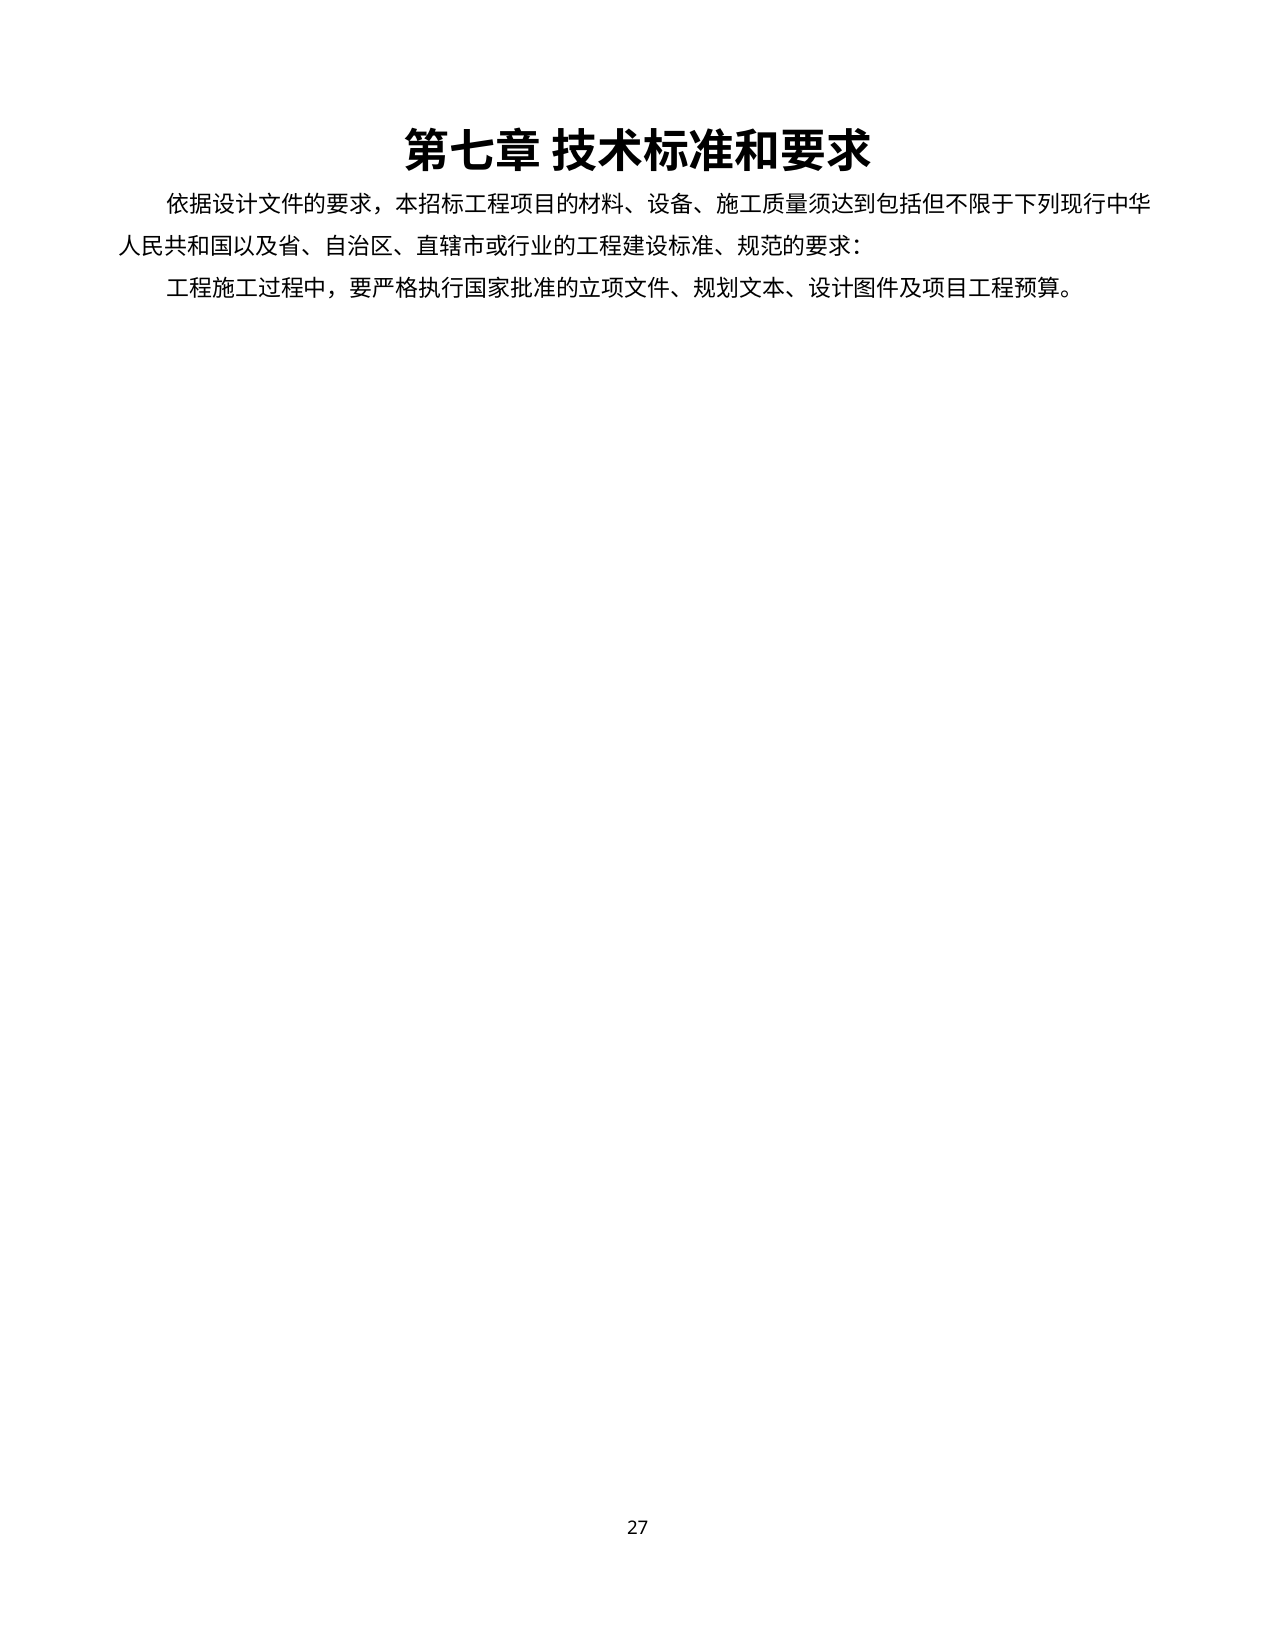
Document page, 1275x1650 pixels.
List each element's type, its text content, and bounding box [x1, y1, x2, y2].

text 依据设计文件的要求，本招标工程项目的材料、设备、施工质量须达到包括但不限于下列现行中华人民共和国以及省、自治区、直辖市或行业的工程建设标准、规范的要求： [118, 179, 1157, 263]
text 工程施工过程中，要严格执行国家批准的立项文件、规划文本、设计图件及项目工程预算。 [118, 263, 1157, 304]
subtitle 第七章 技术标准和要求 [118, 118, 1157, 179]
